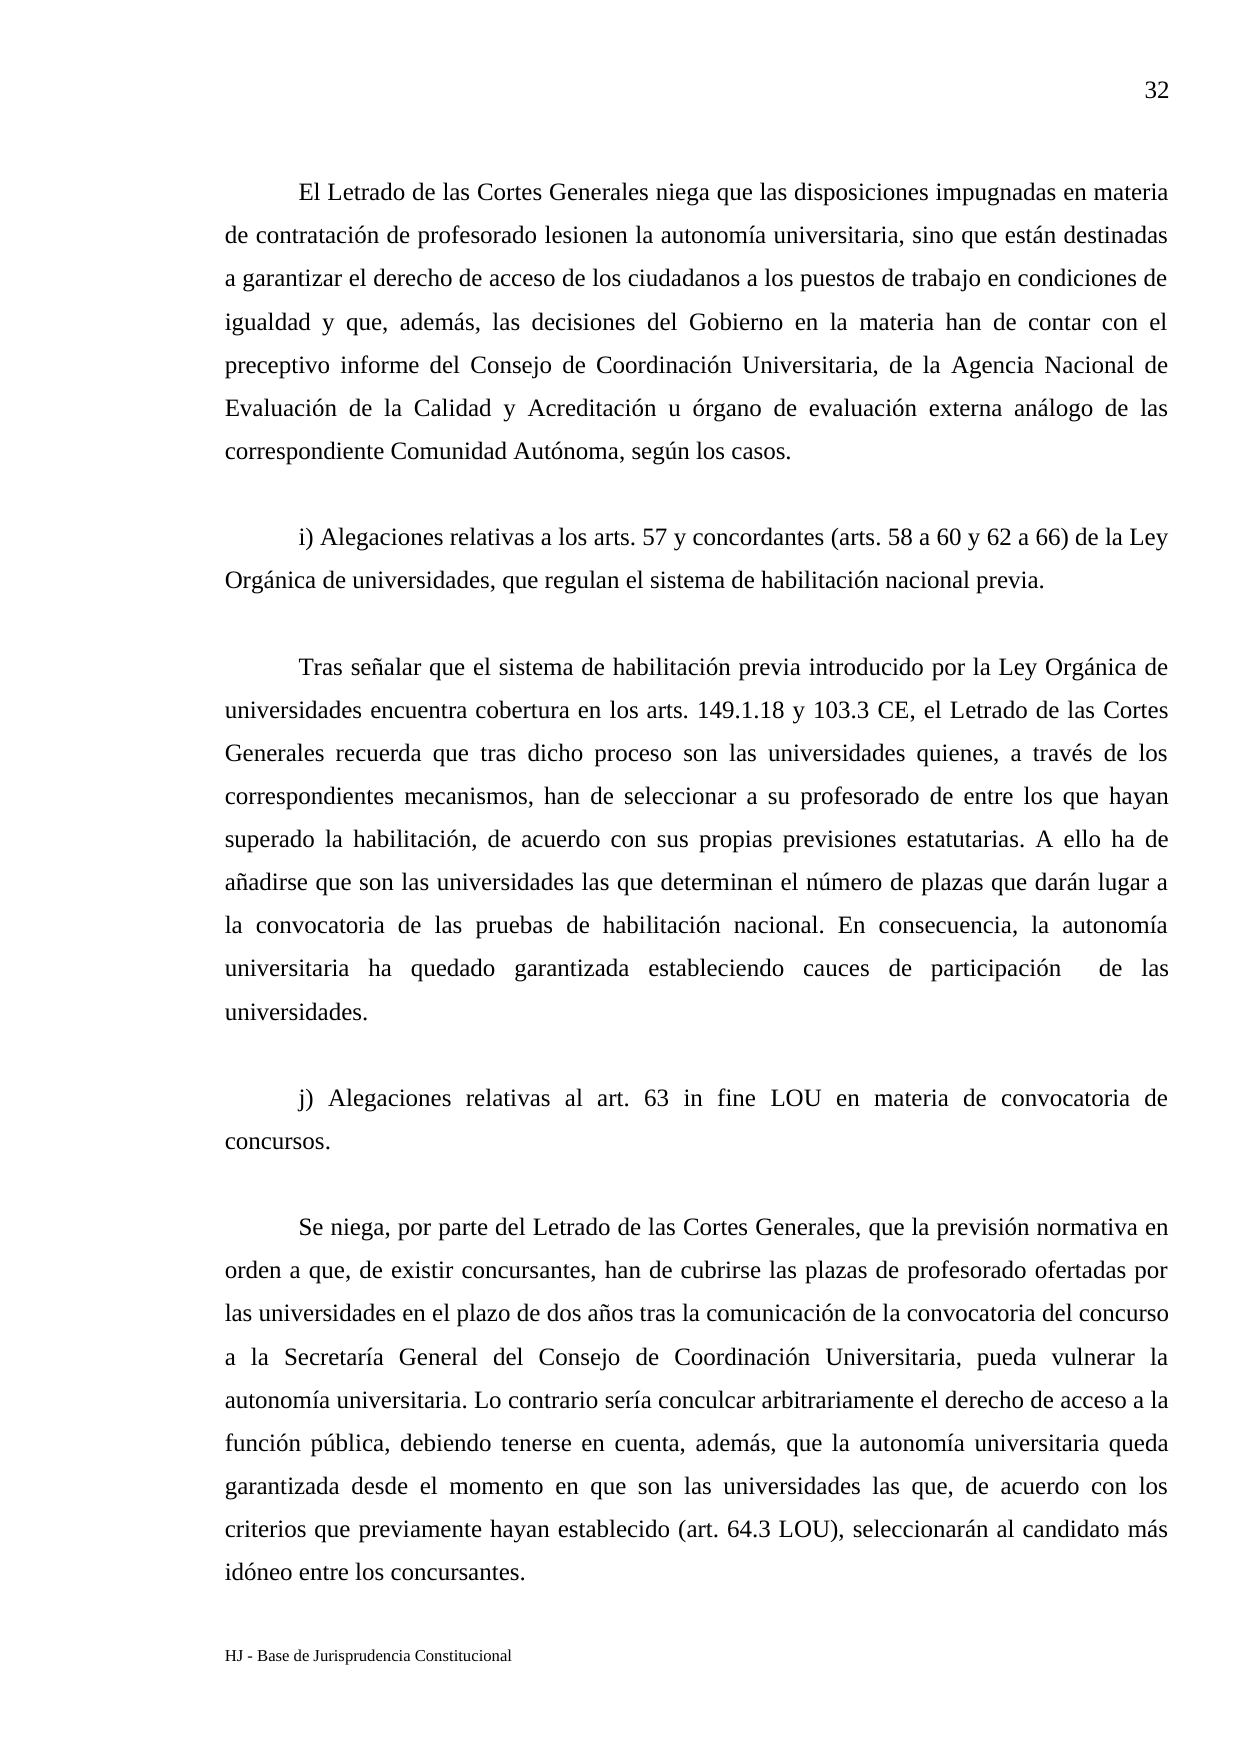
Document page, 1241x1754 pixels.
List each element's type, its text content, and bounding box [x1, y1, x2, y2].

text El Letrado de las Cortes Generales niega que las disposiciones impugnadas en materia de contratación de profesorado lesionen la autonomía universitaria, sino que están destinadas a garantizar el derecho de acceso de los ciudadanos a los puestos de trabajo en condiciones de igualdad y que, además, las decisiones del Gobierno en la materia han de contar con el preceptivo informe del Consejo de Coordinación Universitaria, de la Agencia Nacional de Evaluación de la Calidad y Acreditación u órgano de evaluación externa análogo de las correspondiente Comunidad Autónoma, según los casos. [224, 177, 1169, 465]
text Se niega, por parte del Letrado de las Cortes Generales, que la previsión normativa en orden a que, de existir concursantes, han de cubrirse las plazas de profesorado ofertadas por las universidades en el plazo de dos años tras la comunicación de la convocatoria del concurso a la Secretaría General del Consejo de Coordinación Universitaria, pueda vulnerar la autonomía universitaria. Lo contrario sería conculcar arbitrariamente el derecho de acceso a la función pública, debiendo tenerse en cuenta, además, que la autonomía universitaria queda garantizada desde el momento en que son las universidades las que, de acuerdo con los criterios que previamente hayan establecido (art. 64.3 LOU), seleccionarán al candidato más idóneo entre los concursantes. [224, 1212, 1169, 1586]
text i) Alegaciones relativas a los arts. 57 y concordantes (arts. 58 a 60 y 62 a 66) de la Ley Orgánica de universidades, que regulan el sistema de habilitación nacional previa. [224, 522, 1169, 594]
text j) Alegaciones relativas al art. 63 in fine LOU en materia de convocatoria de concursos. [224, 1083, 1169, 1155]
text Tras señalar que el sistema de habilitación previa introducido por la Ley Orgánica de universidades encuentra cobertura en los arts. 149.1.18 y 103.3 CE, el Letrado de las Cortes Generales recuerda que tras dicho proceso son las universidades quienes, a través de los correspondientes mecanismos, han de seleccionar a su profesorado de entre los que hayan superado la habilitación, de acuerdo con sus propias previsiones estatutarias. A ello ha de añadirse que son las universidades las que determinan el número de plazas que darán lugar a la convocatoria de las pruebas de habilitación nacional. En consecuencia, la autonomía universitaria ha quedado garantizada estableciendo cauces de participación de las universidades. [224, 652, 1169, 1025]
